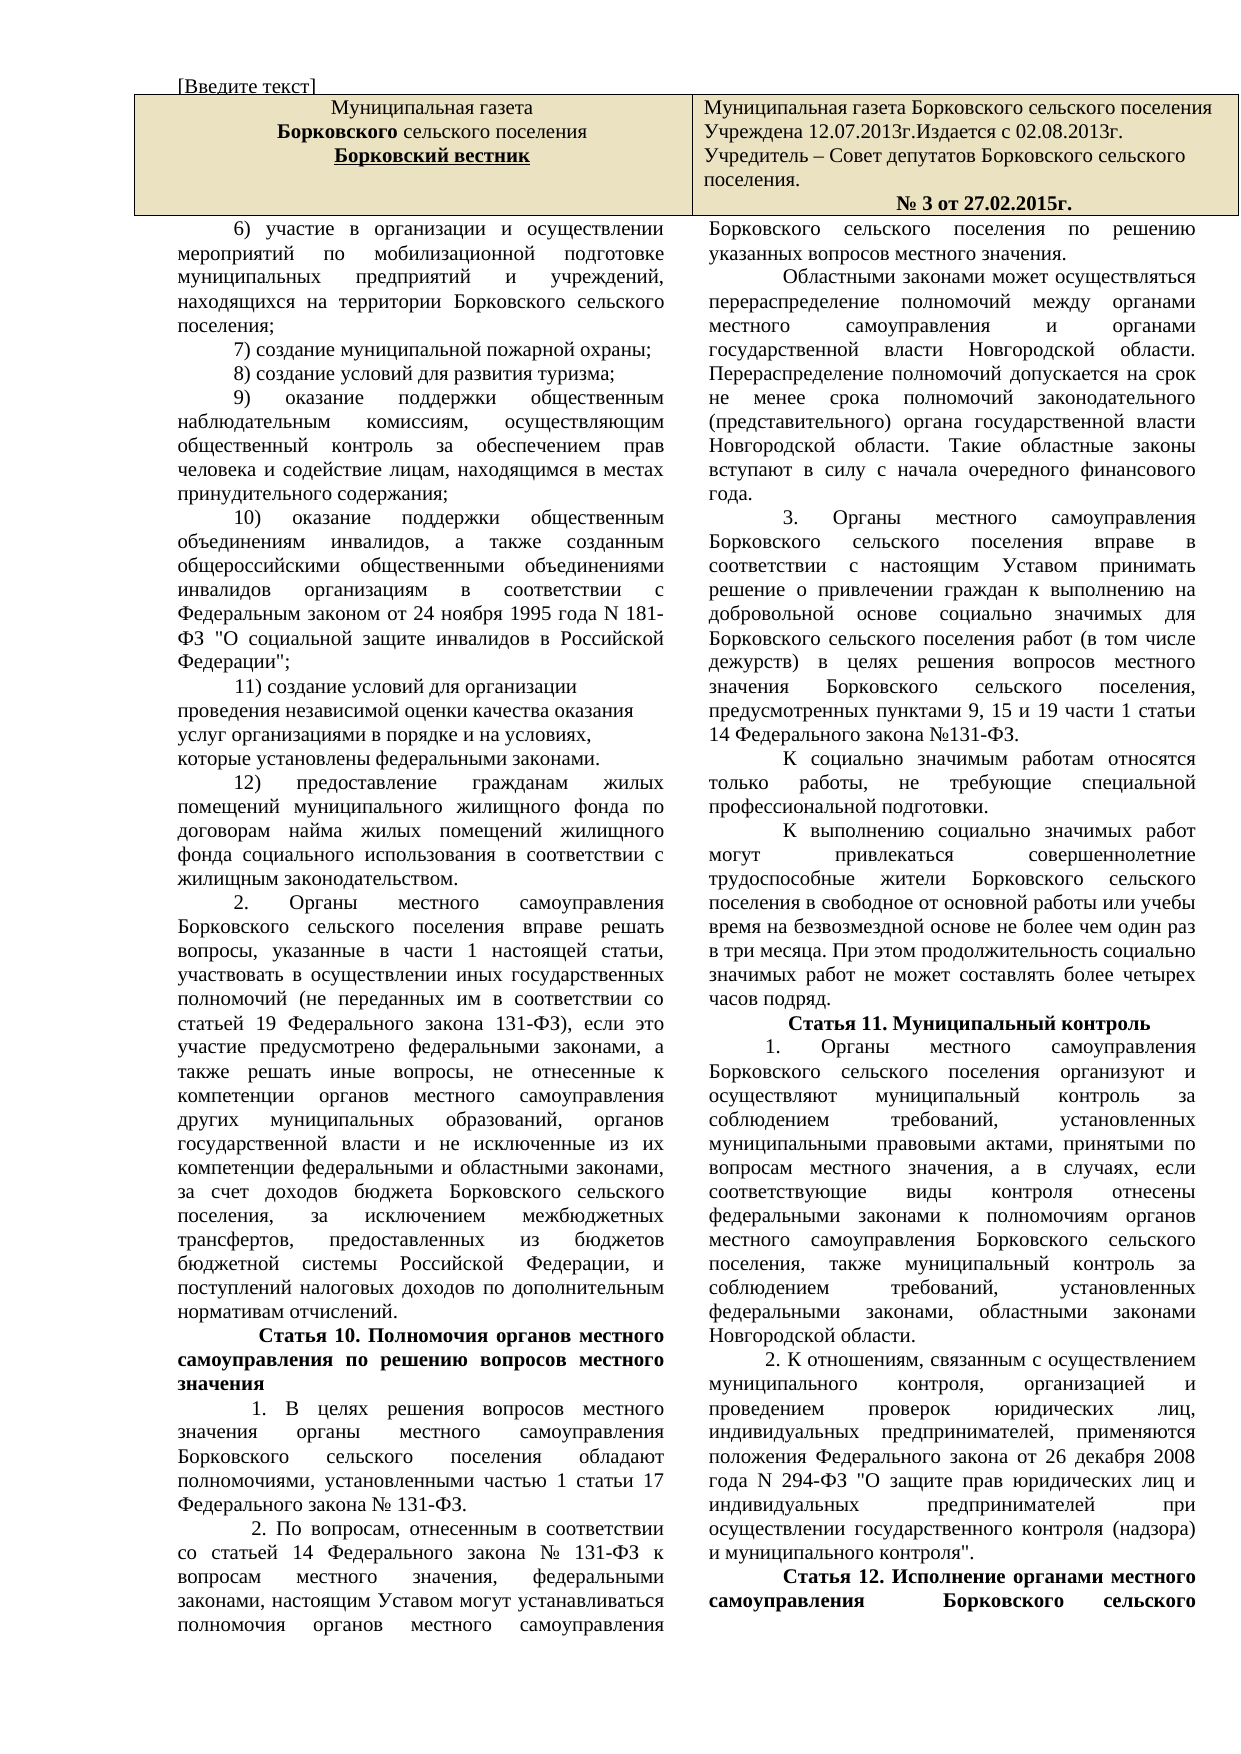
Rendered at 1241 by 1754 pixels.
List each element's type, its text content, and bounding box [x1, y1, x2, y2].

text Статья 12. Исполнение органами местного самоуправления Борковского сельского поселения отдельных государственных полномочий [709, 1564, 1196, 1612]
text 9) оказание поддержки общественным наблюдательным комиссиям, осуществляющим общественный контроль за обеспечением прав человека и содействие лицам, находящимся в местах принудительного содержания; [177, 385, 664, 505]
text 2. Органы местного самоуправления Борковского сельского поселения вправе решать вопросы, указанные в части 1 настоящей статьи, участвовать в осуществлении иных государственных полномочий (не переданных им в соответствии со статьей 19 Федерального закона 131-ФЗ), если это участие предусмотрено федеральными законами, а также решать иные вопросы, не отнесенные к компетенции органов местного самоуправления других муниципальных образований, органов государственной власти и не исключенные из их компетенции федеральными и областными законами, за счет доходов бюджета Борковского сельского поселения, за исключением межбюджетных трансфертов, предоставленных из бюджетов бюджетной системы Российской Федерации, и поступлений налоговых доходов по дополнительным нормативам отчислений. [177, 890, 664, 1323]
text 1. Органы местного самоуправления Борковского сельского поселения организуют и осуществляют муниципальный контроль за соблюдением требований, установленных муниципальными правовыми актами, принятыми по вопросам местного значения, а в случаях, если соответствующие виды контроля отнесены федеральными законами к полномочиям органов местного самоуправления Борковского сельского поселения, также муниципальный контроль за соблюдением требований, установленных федеральными законами, областными законами Новгородской области. [709, 1034, 1196, 1347]
text 2. По вопросам, отнесенным в соответствии со статьей 14 Федерального закона № 131-ФЗ к вопросам местного значения, федеральными законами, настоящим Уставом могут устанавливаться полномочия органов местного самоуправления Борковского сельского поселения по решению указанных вопросов местного значения. [709, 216, 1196, 264]
text Статья 10. Полномочия органов местного самоуправления по решению вопросов местного значения [177, 1323, 664, 1395]
text 6) участие в организации и осуществлении мероприятий по мобилизационной подготовке муниципальных предприятий и учреждений, находящихся на территории Борковского сельского поселения; [177, 216, 664, 337]
text 11) создание условий для организации проведения независимой оценки качества оказания услуг организациями в порядке и на условиях, которые установлены федеральными законами. [177, 673, 664, 770]
text 7) создание муниципальной пожарной охраны; [177, 337, 664, 361]
text 3. Органы местного самоуправления Борковского сельского поселения вправе в соответствии с настоящим Уставом принимать решение о привлечении граждан к выполнению на добровольной основе социально значимых для Борковского сельского поселения работ (в том числе дежурств) в целях решения вопросов местного значения Борковского сельского поселения, предусмотренных пунктами 9, 15 и 19 части 1 статьи 14 Федерального закона №131-ФЗ. [709, 505, 1196, 746]
text Статья 11. Муниципальный контроль [709, 1010, 1196, 1034]
text 8) создание условий для развития туризма; [177, 361, 664, 385]
text К выполнению социально значимых работ могут привлекаться совершеннолетние трудоспособные жители Борковского сельского поселения в свободное от основной работы или учебы время на безвозмездной основе не более чем один раз в три месяца. При этом продолжительность социально значимых работ не может составлять более четырех часов подряд. [709, 818, 1196, 1010]
text 10) оказание поддержки общественным объединениям инвалидов, а также созданным общероссийскими общественными объединениями инвалидов организациям в соответствии с Федеральным законом от 24 ноября 1995 года N 181-ФЗ "О социальной защите инвалидов в Российской Федерации"; [177, 505, 664, 673]
text 2. По вопросам, отнесенным в соответствии со статьей 14 Федерального закона № 131-ФЗ к вопросам местного значения, федеральными законами, настоящим Уставом могут устанавливаться полномочия органов местного самоуправления Борковского сельского поселения по решению указанных вопросов местного значения. [177, 1516, 664, 1636]
text 1. В целях решения вопросов местного значения органы местного самоуправления Борковского сельского поселения обладают полномочиями, установленными частью 1 статьи 17 Федерального закона № 131-ФЗ. [177, 1395, 664, 1516]
text К социально значимым работам относятся только работы, не требующие специальной профессиональной подготовки. [709, 746, 1196, 818]
text 12) предоставление гражданам жилых помещений муниципального жилищного фонда по договорам найма жилых помещений жилищного фонда социального использования в соответствии с жилищным законодательством. [177, 770, 664, 890]
text 2. К отношениям, связанным с осуществлением муниципального контроля, организацией и проведением проверок юридических лиц, индивидуальных предпринимателей, применяются положения Федерального закона от 26 декабря 2008 года N 294-ФЗ "О защите прав юридических лиц и индивидуальных предпринимателей при осуществлении государственного контроля (надзора) и муниципального контроля". [709, 1347, 1196, 1564]
text Областными законами может осуществляться перераспределение полномочий между органами местного самоуправления и органами государственной власти Новгородской области. Перераспределение полномочий допускается на срок не менее срока полномочий законодательного (представительного) органа государственной власти Новгородской области. Такие областные законы вступают в силу с начала очередного финансового года. [709, 264, 1196, 505]
